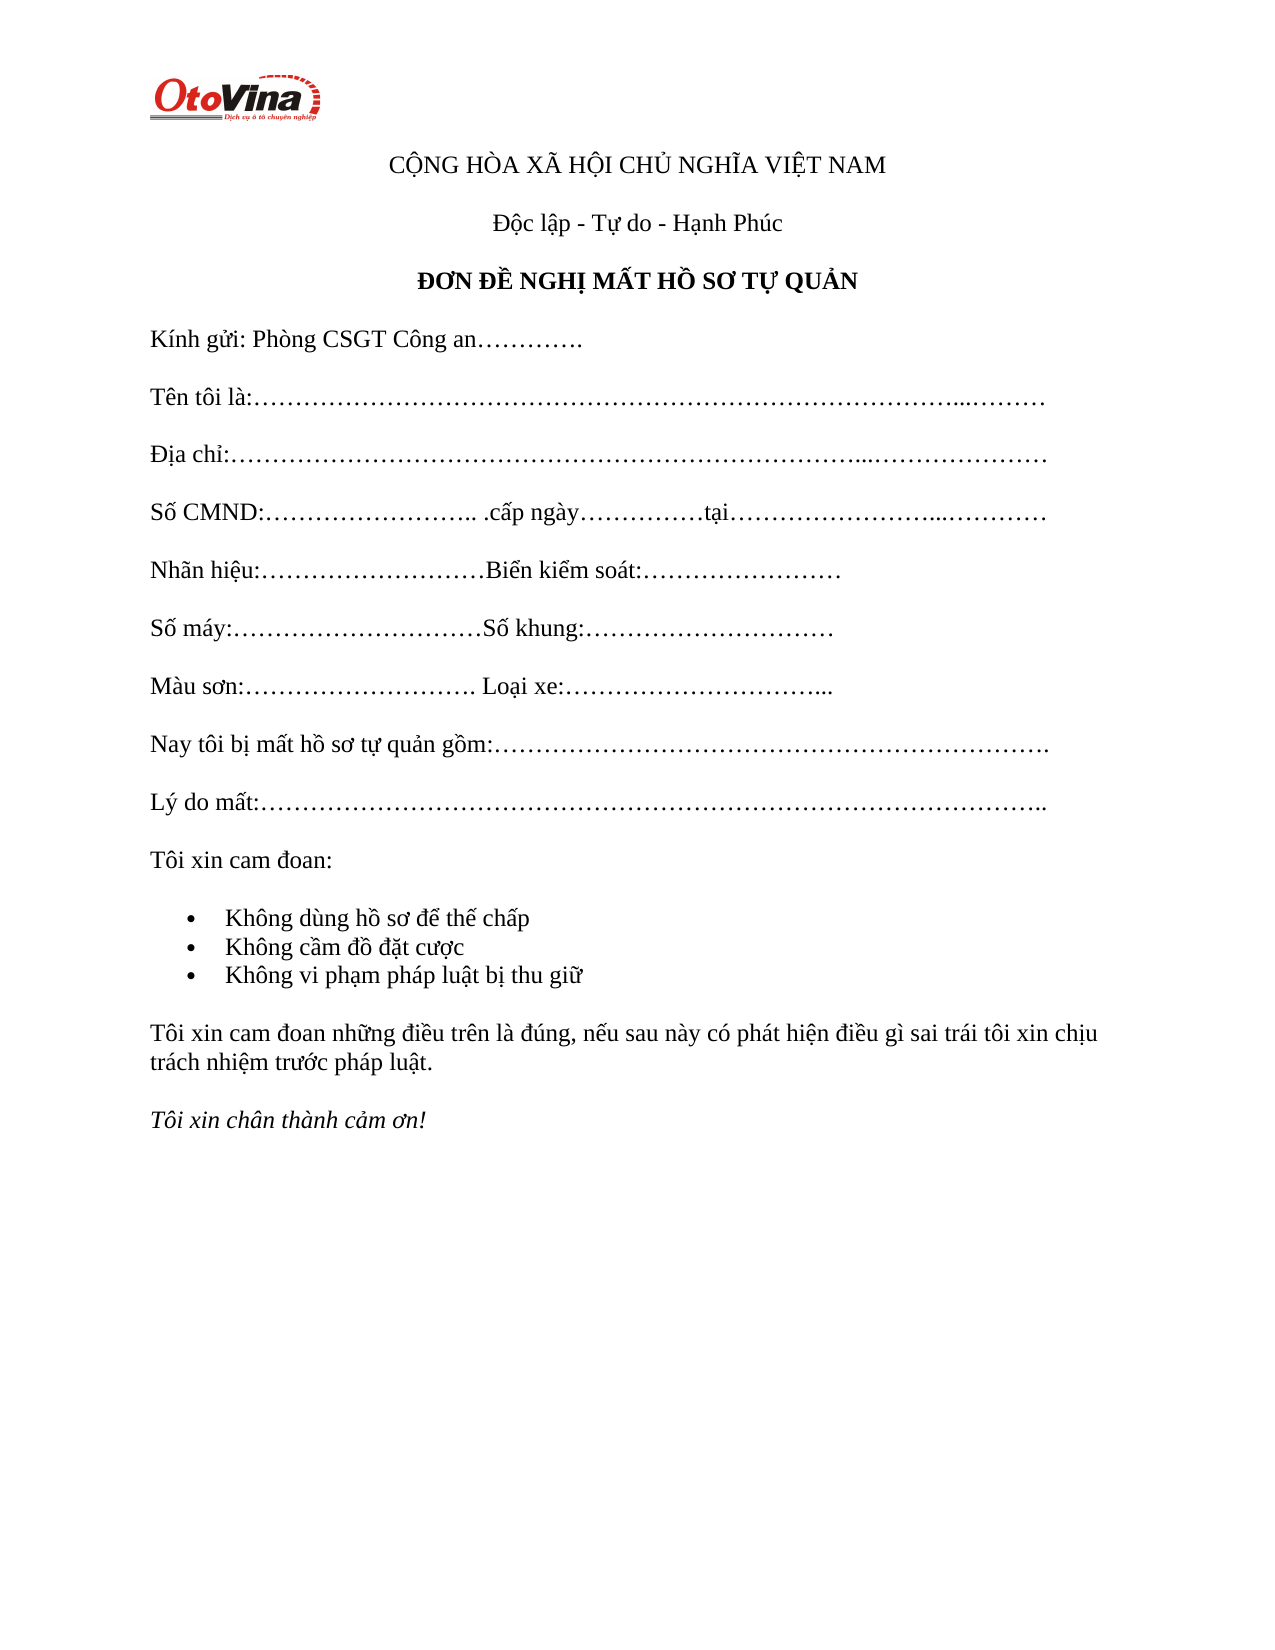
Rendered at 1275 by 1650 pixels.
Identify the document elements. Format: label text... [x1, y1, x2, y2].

text Nhãn hiệu:………………………Biển kiểm soát:…………………… [150, 555, 1125, 584]
list Không dùng hồ sơ để thế chấp [187, 903, 1125, 932]
text Lý do mất:………………………………………………………………………………….. [150, 787, 1125, 816]
text Nay tôi bị mất hồ sơ tự quản gồm:…………………………………………………………. [150, 729, 1125, 758]
text Số CMND:…………………….. .cấp ngày……………tại……………………...………… [150, 497, 1125, 526]
list Không vi phạm pháp luật bị thu giữ [187, 960, 1125, 989]
list Không cầm đồ đặt cược [187, 932, 1125, 960]
text Tôi xin cam đoan những điều trên là đúng, nếu sau này có phát hiện điều gì sai trái tôi xin chịu trách nhiệm trước pháp luật. [150, 1018, 1125, 1076]
text Độc lập - Tự do - Hạnh Phúc [150, 208, 1125, 237]
text Tên tôi là:…………………………………………………………………………...……… [150, 382, 1125, 410]
text Địa chỉ:…………………………………………………………………...………………… [150, 439, 1125, 468]
text Số máy:…………………………Số khung:………………………… [150, 613, 1125, 642]
text Tôi xin chân thành cảm ơn! [150, 1105, 1125, 1134]
text Kính gửi: Phòng CSGT Công an…………. [150, 324, 1125, 352]
text CỘNG HÒA XÃ HỘI CHỦ NGHĨA VIỆT NAM [150, 150, 1125, 179]
text ĐƠN ĐỀ NGHỊ MẤT HỒ SƠ TỰ QUẢN [150, 266, 1125, 294]
picture [150, 75, 320, 121]
text Màu sơn:………………………. Loại xe:…………………………... [150, 671, 1125, 700]
text Tôi xin cam đoan: [150, 845, 1125, 874]
